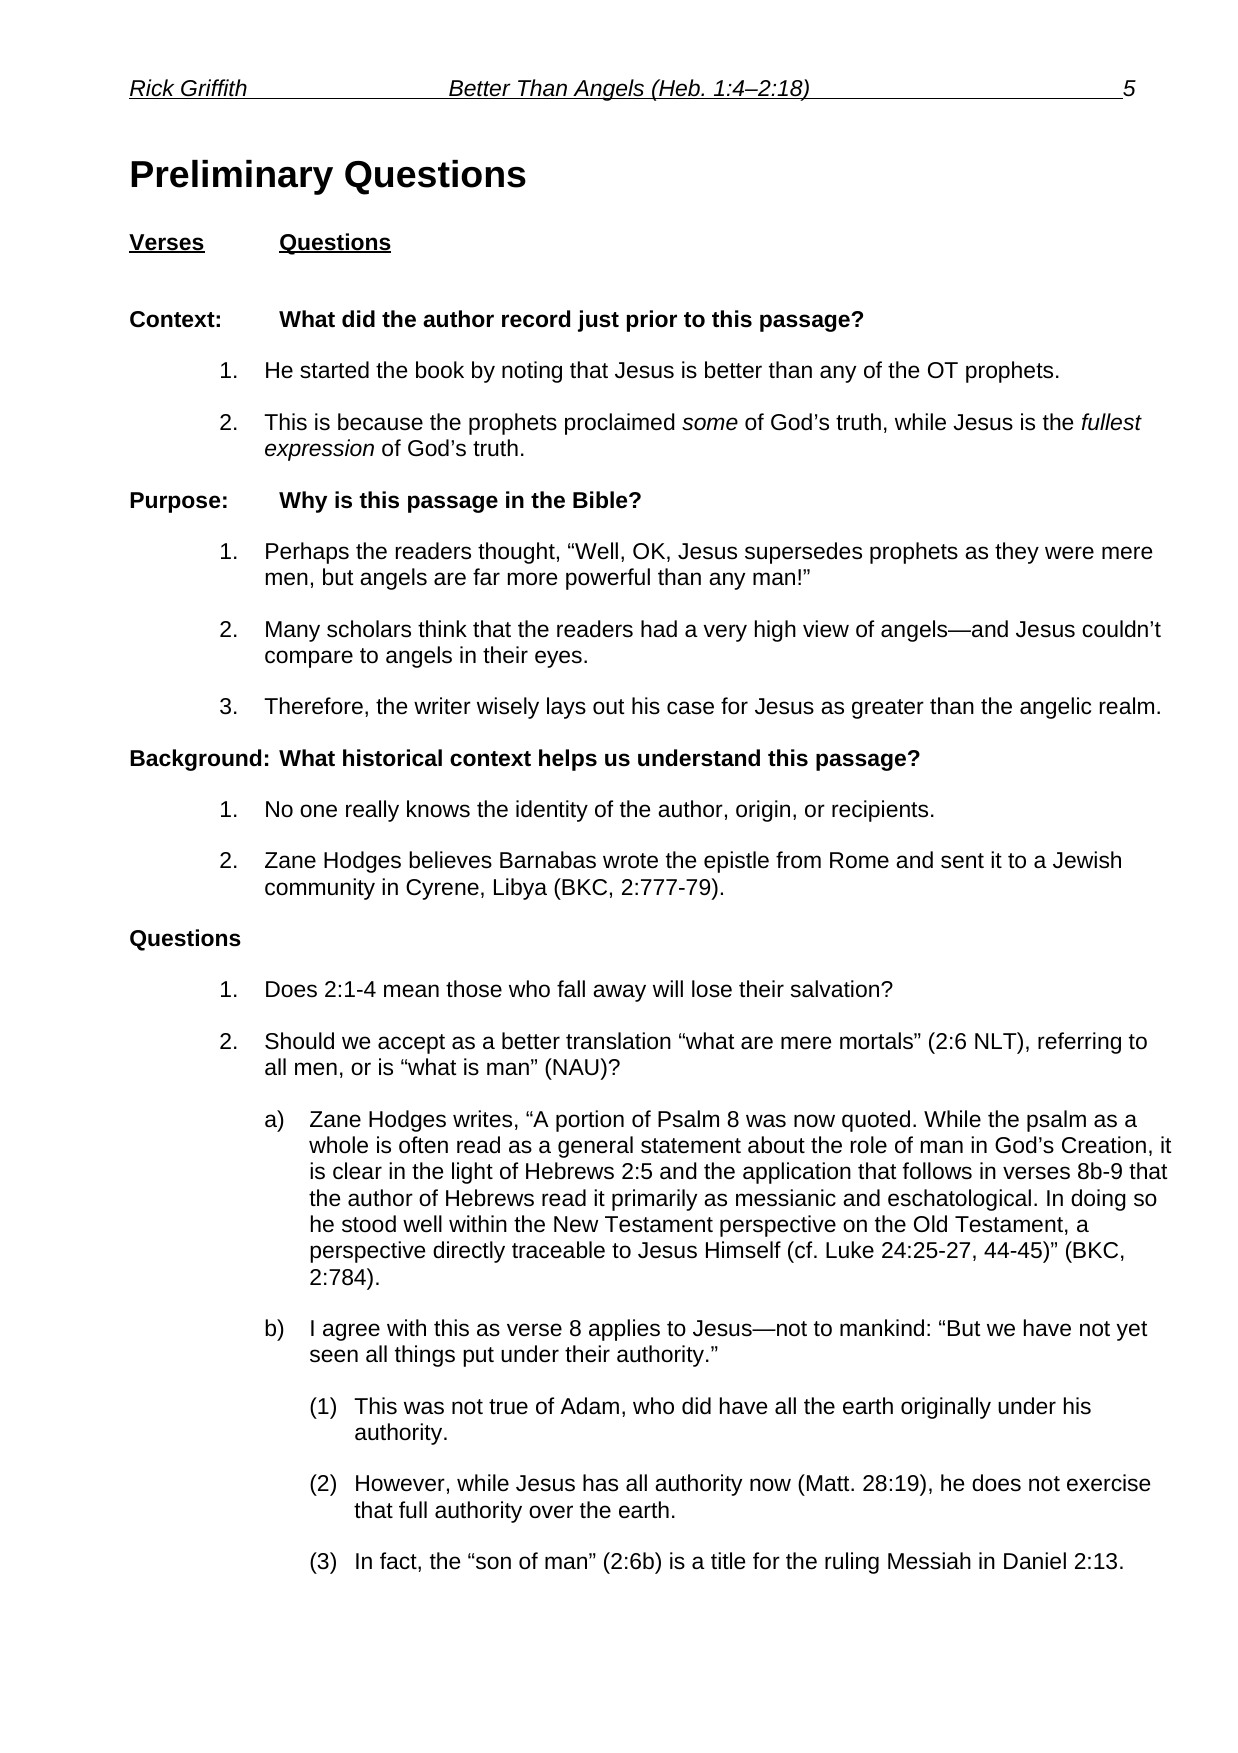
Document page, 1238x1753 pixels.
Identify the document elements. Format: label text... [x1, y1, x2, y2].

subtitle Many scholars think that the readers had a very high view of angels—and Jesus couldn’t compare to angels in their eyes. [219, 616, 1172, 668]
subtitle Does 2:1-4 mean those who fall away will lose their salvation? [219, 976, 1172, 1003]
subtitle This is because the prophets proclaimed some of God’s truth, while Jesus is the fullest expression of God’s truth. [219, 409, 1172, 462]
subtitle Zane Hodges writes, “A portion of Psalm 8 was now quoted. While the psalm as a whole is often read as a general statement about the role of man in God’s Creation, it is clear in the light of Hebrews 2:5 and the application that follows in verses 8b-9 that the author of Hebrews read it primarily as messianic and eschatological. In doing so he stood well within the New Testament perspective on the Old Testament, a perspective directly traceable to Jesus Himself (cf. Luke 24:25-27, 44-45)” (BKC, 2:784). [264, 1106, 1172, 1290]
subtitle No one really knows the identity of the author, origin, or recipients. [219, 796, 1172, 822]
subtitle In fact, the “son of man” (2:6b) is a title for the ruling Messiah in Daniel 2:13. [309, 1548, 1172, 1574]
subtitle I agree with this as verse 8 applies to Jesus—not to mankind: “But we have not yet seen all things put under their authority.” [264, 1315, 1172, 1368]
subtitle Context: What did the author record just prior to this passage? [129, 306, 1172, 332]
subtitle Preliminary Questions [129, 153, 1172, 196]
text Verses Questions [129, 228, 1173, 255]
subtitle He started the book by noting that Jesus is better than any of the OT prophets. [219, 357, 1172, 384]
subtitle Therefore, the writer wisely lays out his case for Jesus as greater than the angelic realm. [219, 693, 1172, 720]
subtitle Purpose: Why is this passage in the Bible? [129, 487, 1172, 513]
subtitle This was not true of Adam, who did have all the earth originally under his authority. [309, 1393, 1172, 1445]
subtitle Background: What historical context helps us understand this passage? [129, 745, 1172, 771]
subtitle Perhaps the readers thought, “Well, OK, Jesus supersedes prophets as they were mere men, but angels are far more powerful than any man!” [219, 538, 1172, 591]
subtitle Zane Hodges believes Barnabas wrote the epistle from Rome and sent it to a Jewish community in Cyrene, Libya (BKC, 2:777-79). [219, 847, 1172, 900]
subtitle However, while Jesus has all authority now (Matt. 28:19), he does not exercise that full authority over the earth. [309, 1470, 1172, 1523]
subtitle Should we accept as a better translation “what are mere mortals” (2:6 NLT), referring to all men, or is “what is man” (NAU)? [219, 1028, 1172, 1081]
subtitle Questions [129, 925, 1172, 951]
